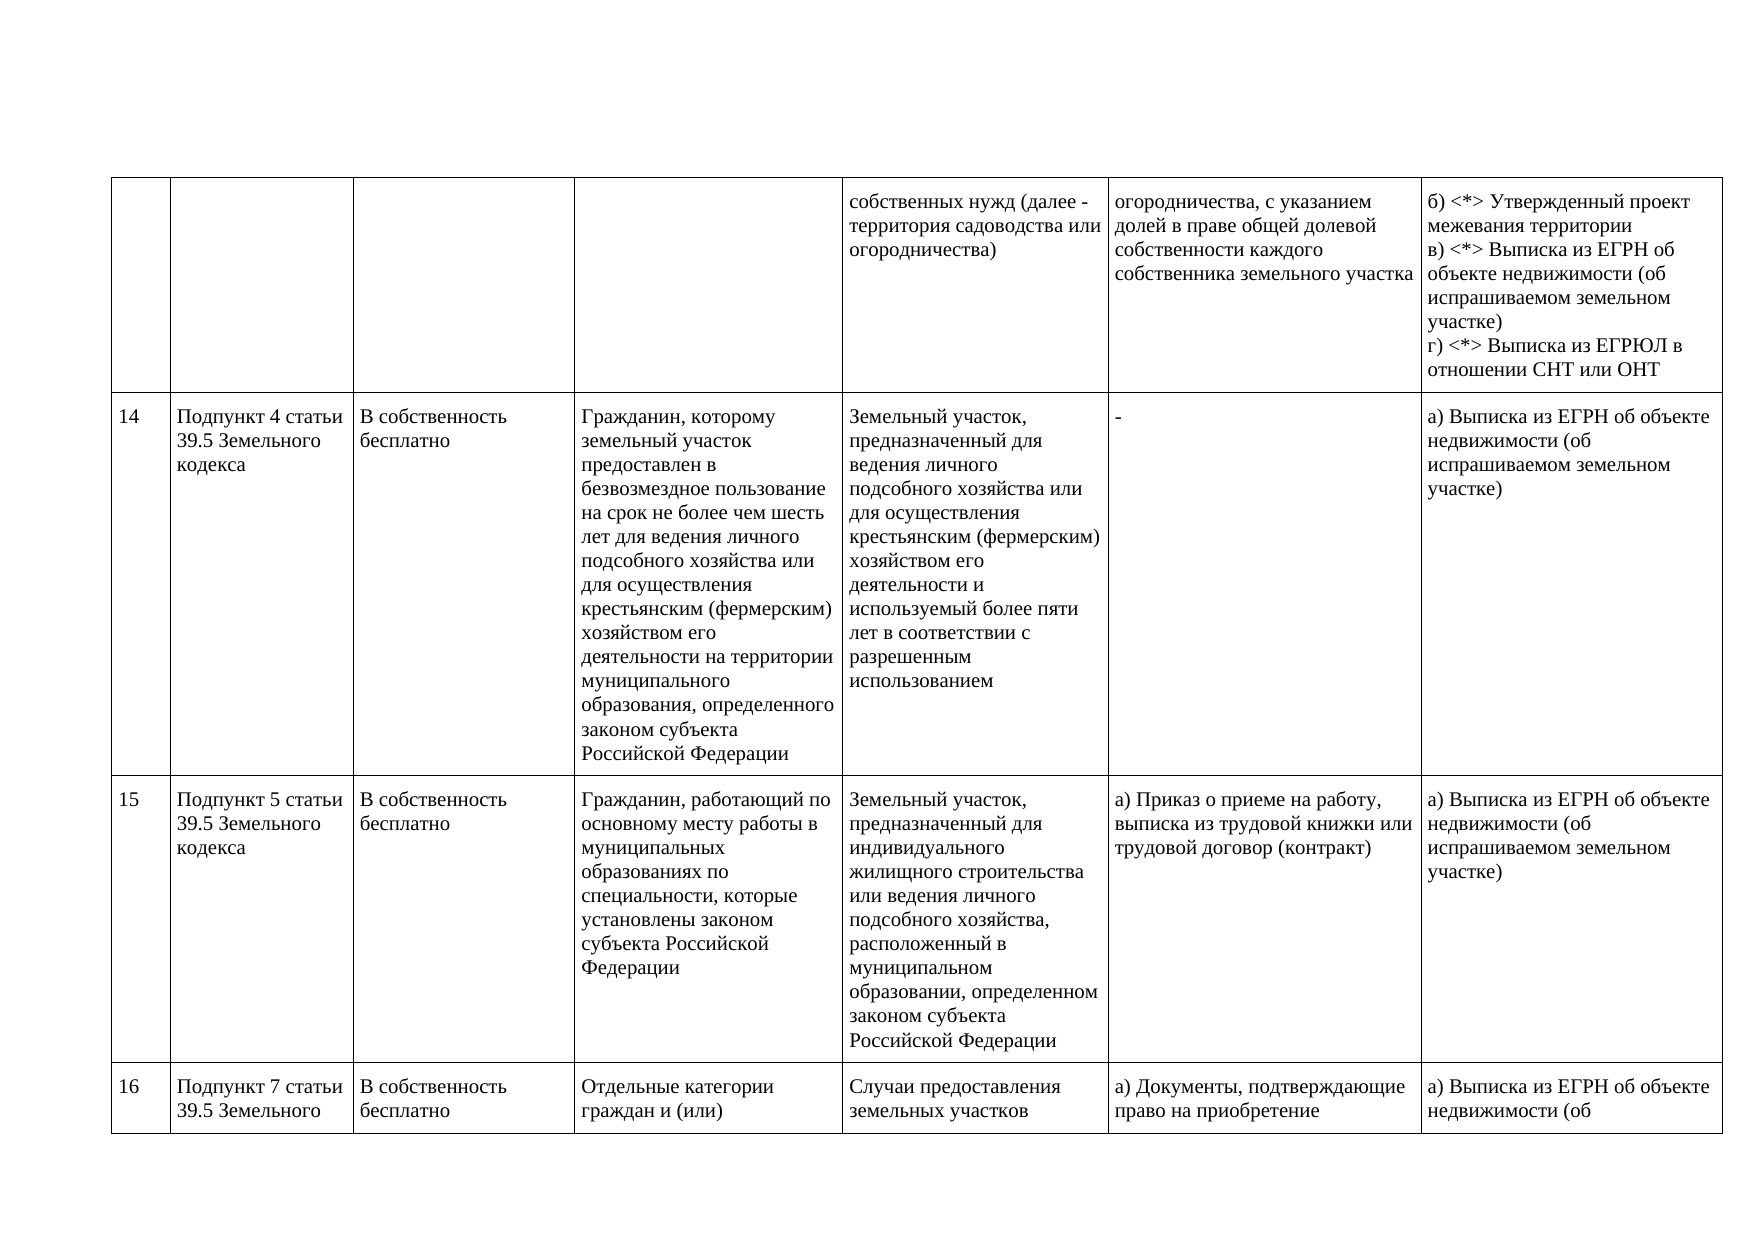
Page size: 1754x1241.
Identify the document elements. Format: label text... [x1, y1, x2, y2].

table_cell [171, 1063, 353, 1133]
table_cell В собственность бесплатно [354, 393, 574, 775]
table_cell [354, 178, 574, 392]
table_cell 15 [112, 776, 170, 1062]
table_cell - [1109, 393, 1421, 775]
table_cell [171, 178, 353, 392]
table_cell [354, 1063, 574, 1133]
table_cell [575, 1063, 842, 1133]
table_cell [1422, 178, 1722, 392]
table_cell а) Выписка из ЕГРН об объекте недвижимости (об испрашиваемом земельном участке) [1422, 776, 1722, 1062]
table_cell а) Приказ о приеме на работу, выписка из трудовой книжки или трудовой договор (контракт) [1109, 776, 1421, 1062]
table_cell Гражданин, которому земельный участок предоставлен в безвозмездное пользование на срок не более чем шесть лет для ведения личного подсобного хозяйства или для осуществления крестьянским (фермерским) хозяйством его деятельности на территории муниципального образования, определенного законом субъекта Российской Федерации [575, 393, 842, 775]
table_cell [1422, 1063, 1722, 1133]
table_cell 14 [112, 393, 170, 775]
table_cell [575, 178, 842, 392]
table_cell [1109, 1063, 1421, 1133]
table_cell Земельный участок, предназначенный для ведения личного подсобного хозяйства или для осуществления крестьянским (фермерским) хозяйством его деятельности и используемый более пяти лет в соответствии с разрешенным использованием [843, 393, 1108, 775]
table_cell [1109, 178, 1421, 392]
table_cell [843, 1063, 1108, 1133]
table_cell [843, 178, 1108, 392]
table_cell 16 [112, 1063, 170, 1133]
table_cell Гражданин, работающий по основному месту работы в муниципальных образованиях по специальности, которые установлены законом субъекта Российской Федерации [575, 776, 842, 1062]
table_cell Земельный участок, предназначенный для индивидуального жилищного строительства или ведения личного подсобного хозяйства, расположенный в муниципальном образовании, определенном законом субъекта Российской Федерации [843, 776, 1108, 1062]
table_cell Подпункт 5 статьи 39.5 Земельного кодекса [171, 776, 353, 1062]
table_cell а) Выписка из ЕГРН об объекте недвижимости (об испрашиваемом земельном участке) [1422, 393, 1722, 775]
table_cell 13 [112, 178, 170, 392]
table_cell Подпункт 4 статьи 39.5 Земельного кодекса [171, 393, 353, 775]
table_cell В собственность бесплатно [354, 776, 574, 1062]
